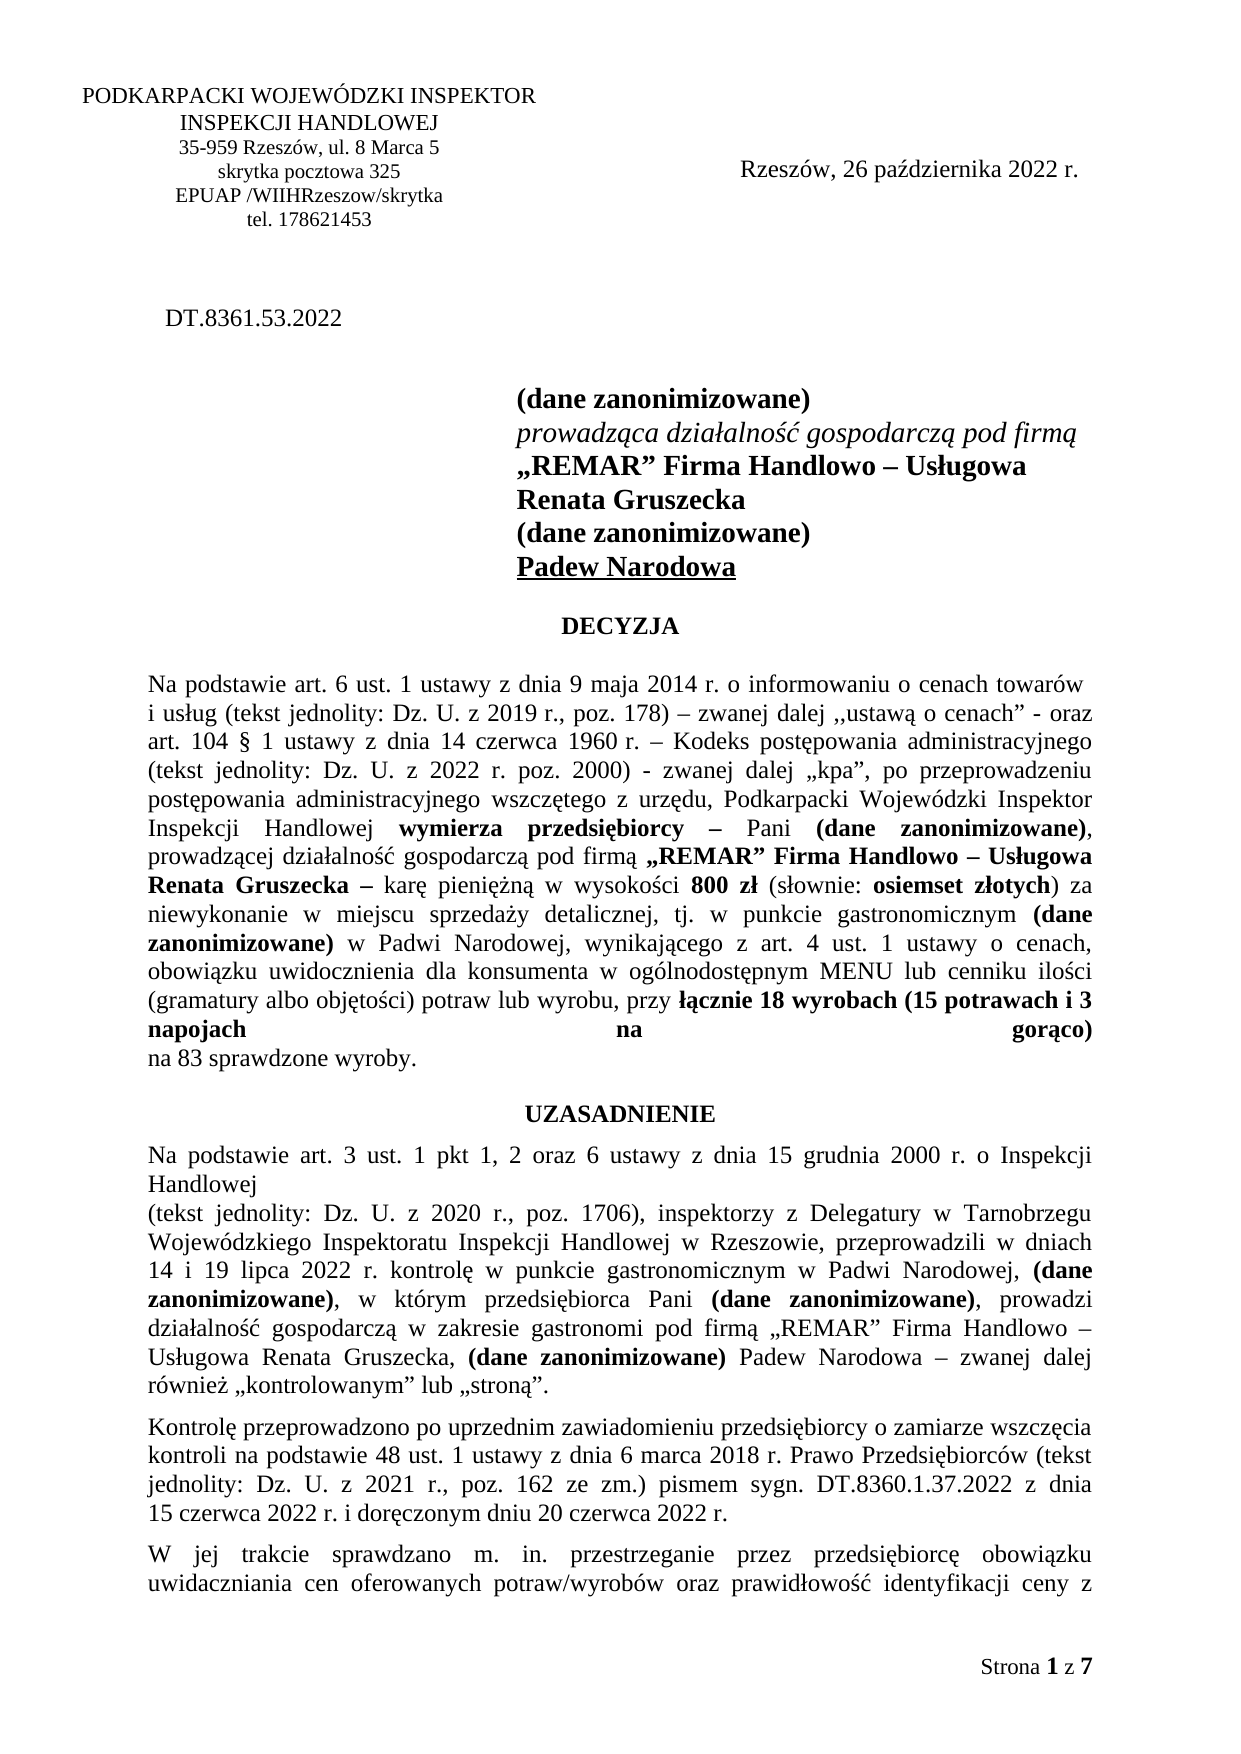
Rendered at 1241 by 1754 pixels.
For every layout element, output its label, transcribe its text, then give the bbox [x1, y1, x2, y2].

text „REMAR” Firma Handlowo – Usługowa [443, 448, 1093, 482]
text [148, 1539, 1093, 1597]
text Padew Narodowa [443, 549, 1093, 583]
text UZASADNIENIE [148, 1099, 1093, 1128]
text Na podstawie art. 3 ust. 1 pkt 1, 2 oraz 6 ustawy z dnia 15 grudnia 2000 r. o Inspekcji Handlowej (tekst jednolity: Dz. U. z 2020 r., poz. 1706), inspektorzy z Delegatury w Tarnobrzegu Wojewódzkiego Inspektoratu Inspekcji Handlowej w Rzeszowie, przeprowadzili w dniach 14 i 19 lipca 2022 r. kontrolę w punkcie gastronomicznym w Padwi Narodowej, (dane zanonimizowane), w którym przedsiębiorca Pani (dane zanonimizowane), prowadzi działalność gospodarczą w zakresie gastronomi pod firmą „REMAR” Firma Handlowo – Usługowa Renata Gruszecka, (dane zanonimizowane) Padew Narodowa – zwanej dalej również „kontrolowanym” lub „stroną”. [148, 1141, 1093, 1399]
text (dane zanonimizowane) [443, 381, 1093, 415]
text prowadząca działalność gospodarczą pod firmą [443, 415, 1093, 448]
text DECYZJA [148, 611, 1093, 640]
text Kontrolę przeprowadzono po uprzednim zawiadomieniu przedsiębiorcy o zamiarze wszczęcia kontroli na podstawie 48 ust. 1 ustawy z dnia 6 marca 2018 r. Prawo Przedsiębiorców (tekst jednolity: Dz. U. z 2021 r., poz. 162 ze zm.) pismem sygn. DT.8360.1.37.2022 z dnia 15 czerwca 2022 r. i doręczonym dniu 20 czerwca 2022 r. [148, 1412, 1093, 1527]
text Renata Gruszecka [443, 482, 1093, 516]
text (dane zanonimizowane) [443, 516, 1093, 549]
text Na podstawie art. 6 ust. 1 ustawy z dnia 9 maja 2014 r. o informowaniu o cenach towarów i usług (tekst jednolity: Dz. U. z 2019 r., poz. 178) – zwanej dalej ,,ustawą o cenach” - oraz art. 104 § 1 ustawy z dnia 14 czerwca 1960 r. – Kodeks postępowania administracyjnego (tekst jednolity: Dz. U. z 2022 r. poz. 2000) - zwanej dalej „kpa”, po przeprowadzeniu postępowania administracyjnego wszczętego z urzędu, Podkarpacki Wojewódzki Inspektor Inspekcji Handlowej wymierza przedsiębiorcy – Pani (dane zanonimizowane), prowadzącej działalność gospodarczą pod firmą „REMAR” Firma Handlowo – Usługowa Renata Gruszecka – karę pieniężną w wysokości 800 zł (słownie: osiemset złotych) za niewykonanie w miejscu sprzedaży detalicznej, tj. w punkcie gastronomicznym (dane zanonimizowane) w Padwi Narodowej, wynikającego z art. 4 ust. 1 ustawy o cenach, obowiązku uwidocznienia dla konsumenta w ogólnodostępnym MENU lub cenniku ilości (gramatury albo objętości) potraw lub wyrobu, przy łącznie 18 wyrobach (15 potrawach i 3 napojach na gorąco) na 83 sprawdzone wyroby. [148, 669, 1093, 1071]
